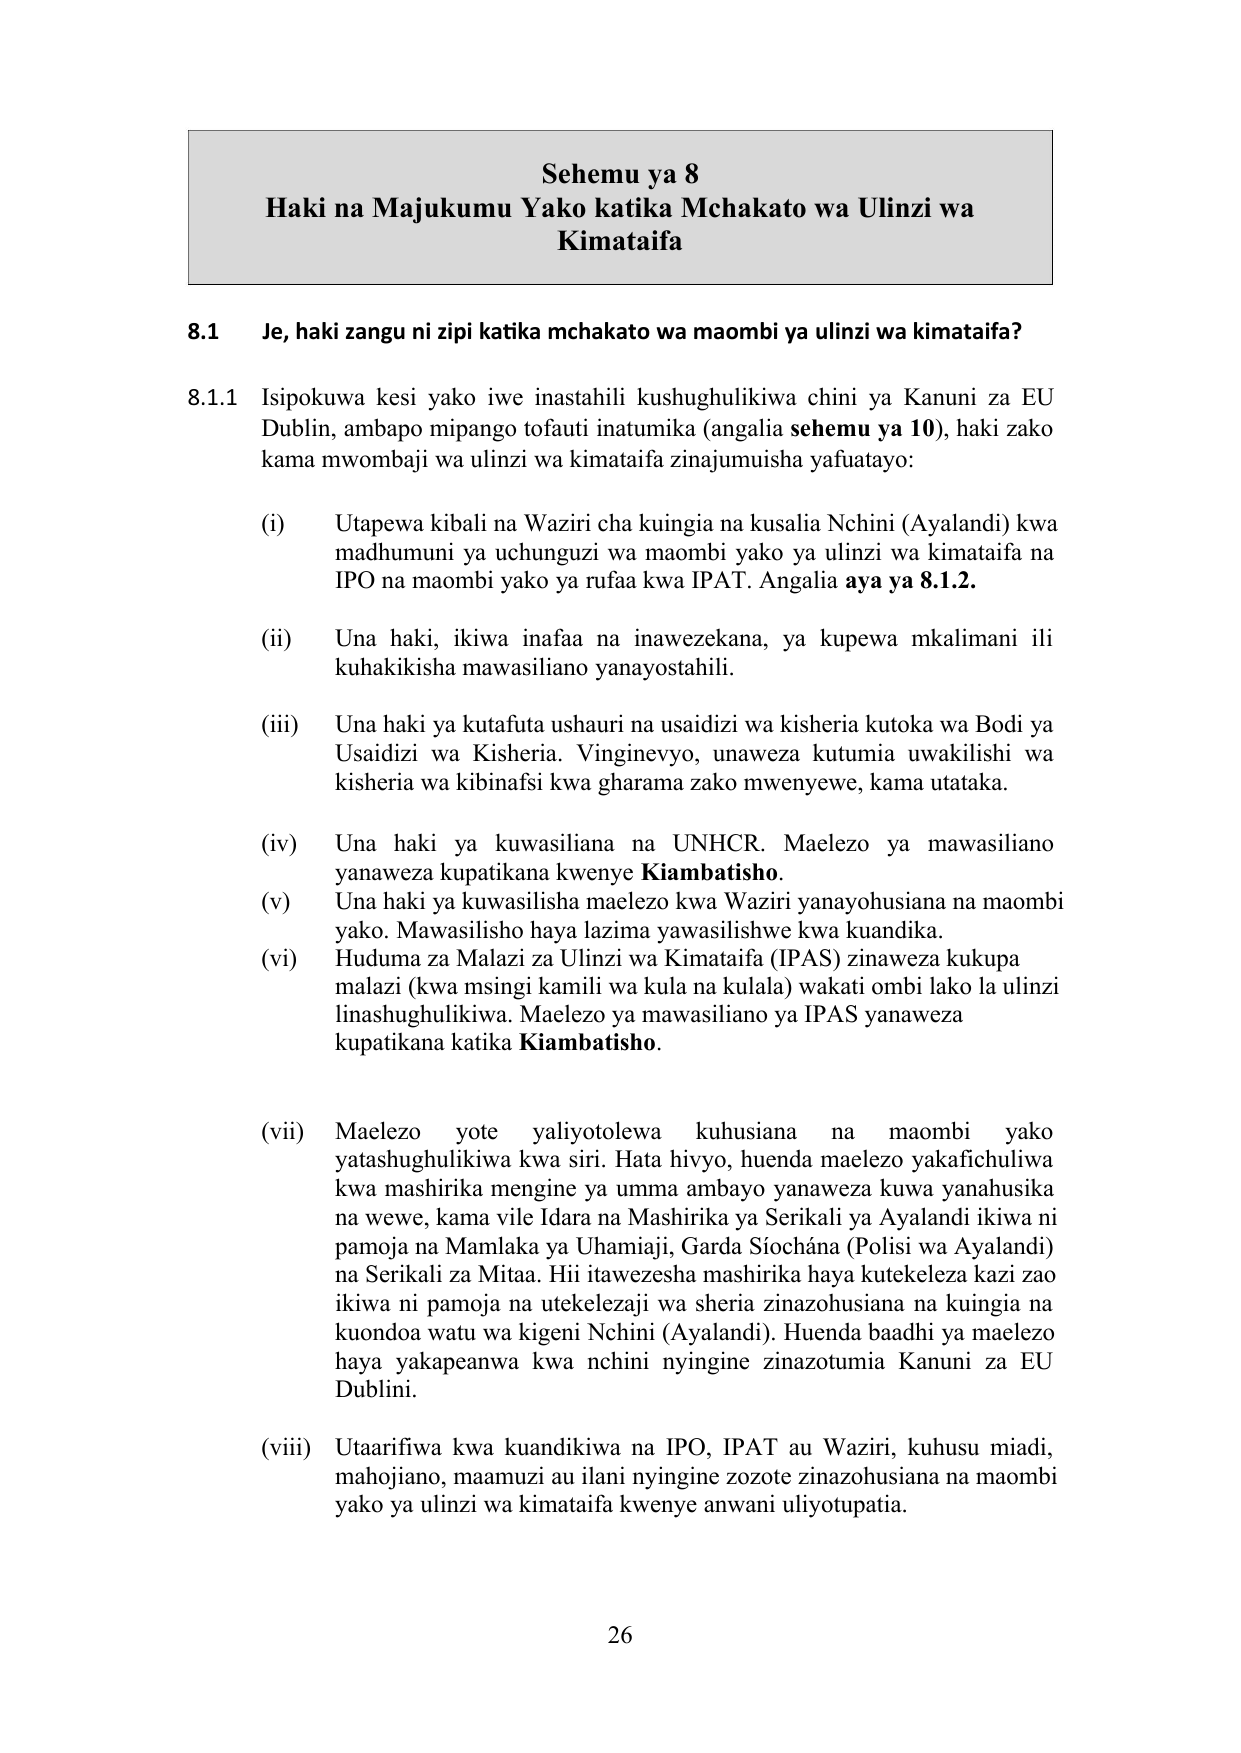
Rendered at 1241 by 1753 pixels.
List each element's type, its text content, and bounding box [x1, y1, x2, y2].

text Una haki ya kuwasilisha maelezo kwa Waziri yanayohusiana na maombi [335, 887, 1078, 915]
text Una haki ya kuwasiliana na UNHCR. Maelezo ya mawasiliano [335, 830, 1078, 857]
text yako ya ulinzi wa kimataifa kwenye anwani uliyotupatia. [335, 1491, 1078, 1518]
picture [185, 127, 1055, 287]
text IPO na maombi yako ya rufaa kwa IPAT. Angalia aya ya 8.1.2. [335, 567, 1078, 594]
text Una haki, ikiwa inafaa na inawezekana, ya kupewa mkalimani ili [335, 624, 1078, 652]
text kuhakikisha mawasiliano yanayostahili. [335, 653, 1078, 681]
text madhumuni ya uchunguzi wa maombi yako ya ulinzi wa kimataifa na [335, 538, 1078, 566]
text ikiwa ni pamoja na utekelezaji wa sheria zinazohusiana na kuingia na [335, 1289, 1078, 1317]
text kuondoa watu wa kigeni Nchini (Ayalandi). Huenda baadhi ya maelezo [335, 1318, 1078, 1346]
text yanaweza kupatikana kwenye Kiambatisho. [335, 858, 1078, 886]
text Dublin, ambapo mipango tofauti inatumika (angalia sehemu ya 10), haki zako [261, 414, 1078, 442]
text haya yakapeanwa kwa nchini nyingine zinazotumia Kanuni za EU [335, 1347, 1078, 1375]
text yako. Mawasilisho haya lazima yawasilishwe kwa kuandika. [335, 916, 1078, 944]
text na wewe, kama vile Idara na Mashirika ya Serikali ya Ayalandi ikiwa ni [335, 1203, 1078, 1231]
text Haki na Majukumu Yako katika Mchakato wa Ulinzi wa [265, 191, 999, 224]
text yatashughulikiwa kwa siri. Hata hivyo, huenda maelezo yakafichuliwa [335, 1146, 1078, 1173]
text (iv) [261, 830, 322, 857]
text kwa mashirika mengine ya umma ambayo yanaweza kuwa yanahusika [335, 1174, 1078, 1202]
text 6 [620, 1621, 658, 1649]
text kama mwombaji wa ulinzi wa kimataifa zinajumuisha yafuatayo: [261, 445, 1078, 473]
text 8 [187, 315, 200, 345]
text Utapewa kibali na Waziri cha kuingia na kusalia Nchini (Ayalandi) kwa [335, 509, 1078, 537]
text na Serikali za Mitaa. Hii itawezesha mashirika haya kutekeleza kazi zao [335, 1261, 1078, 1288]
text (viii) Utaarifiwa kwa kuandikiwa na IPO, IPAT au Waziri, kuhusu miadi, [261, 1433, 1078, 1461]
text Usaidizi wa Kisheria. Vinginevyo, unaweza kutumia uwakilishi wa [335, 739, 1078, 767]
text Sehemu ya 8 [541, 158, 999, 190]
text Dublini. [335, 1376, 1078, 1403]
text Kimataifa [557, 225, 999, 257]
text kisheria wa kibinafsi kwa gharama zako mwenyewe, kama utataka. [335, 768, 1078, 796]
text (vii) Maelezo yote yaliyotolewa kuhusiana na maombi yako [261, 1117, 1078, 1145]
text (v) [261, 887, 322, 915]
text (ii) [261, 624, 317, 652]
text (vi) [261, 944, 322, 972]
text mahojiano, maamuzi au ilani nyingine zozote zinazohusiana na maombi [335, 1462, 1078, 1490]
text Je, haki zangu ni zipi katika mchakato wa maombi ya ulinzi wa kimataifa? [262, 315, 1046, 345]
text (iii) Una haki ya kutafuta ushauri na usaidizi wa kisheria kutoka wa Bodi ya [261, 710, 1078, 738]
text .1.1 Isipokuwa kesi yako iwe inastahili kushughulikiwa chini ya Kanuni za EU [200, 381, 1078, 411]
text (i) [261, 509, 310, 537]
text pamoja na Mamlaka ya Uhamiaji, Garda Síochána (Polisi wa Ayalandi) [335, 1232, 1078, 1260]
text Huduma za Malazi za Ulinzi wa Kimataifa (IPAS) zinaweza kukupa malazi (kwa msingi kamili wa kula na kulala) wakati ombi lako la ulinzi linashughulikiwa. Maelezo ya mawasiliano ya IPAS yanaweza kupatikana katika Kiambatisho. [335, 945, 1078, 1056]
text 8 [187, 381, 200, 411]
text .1 [200, 315, 244, 345]
